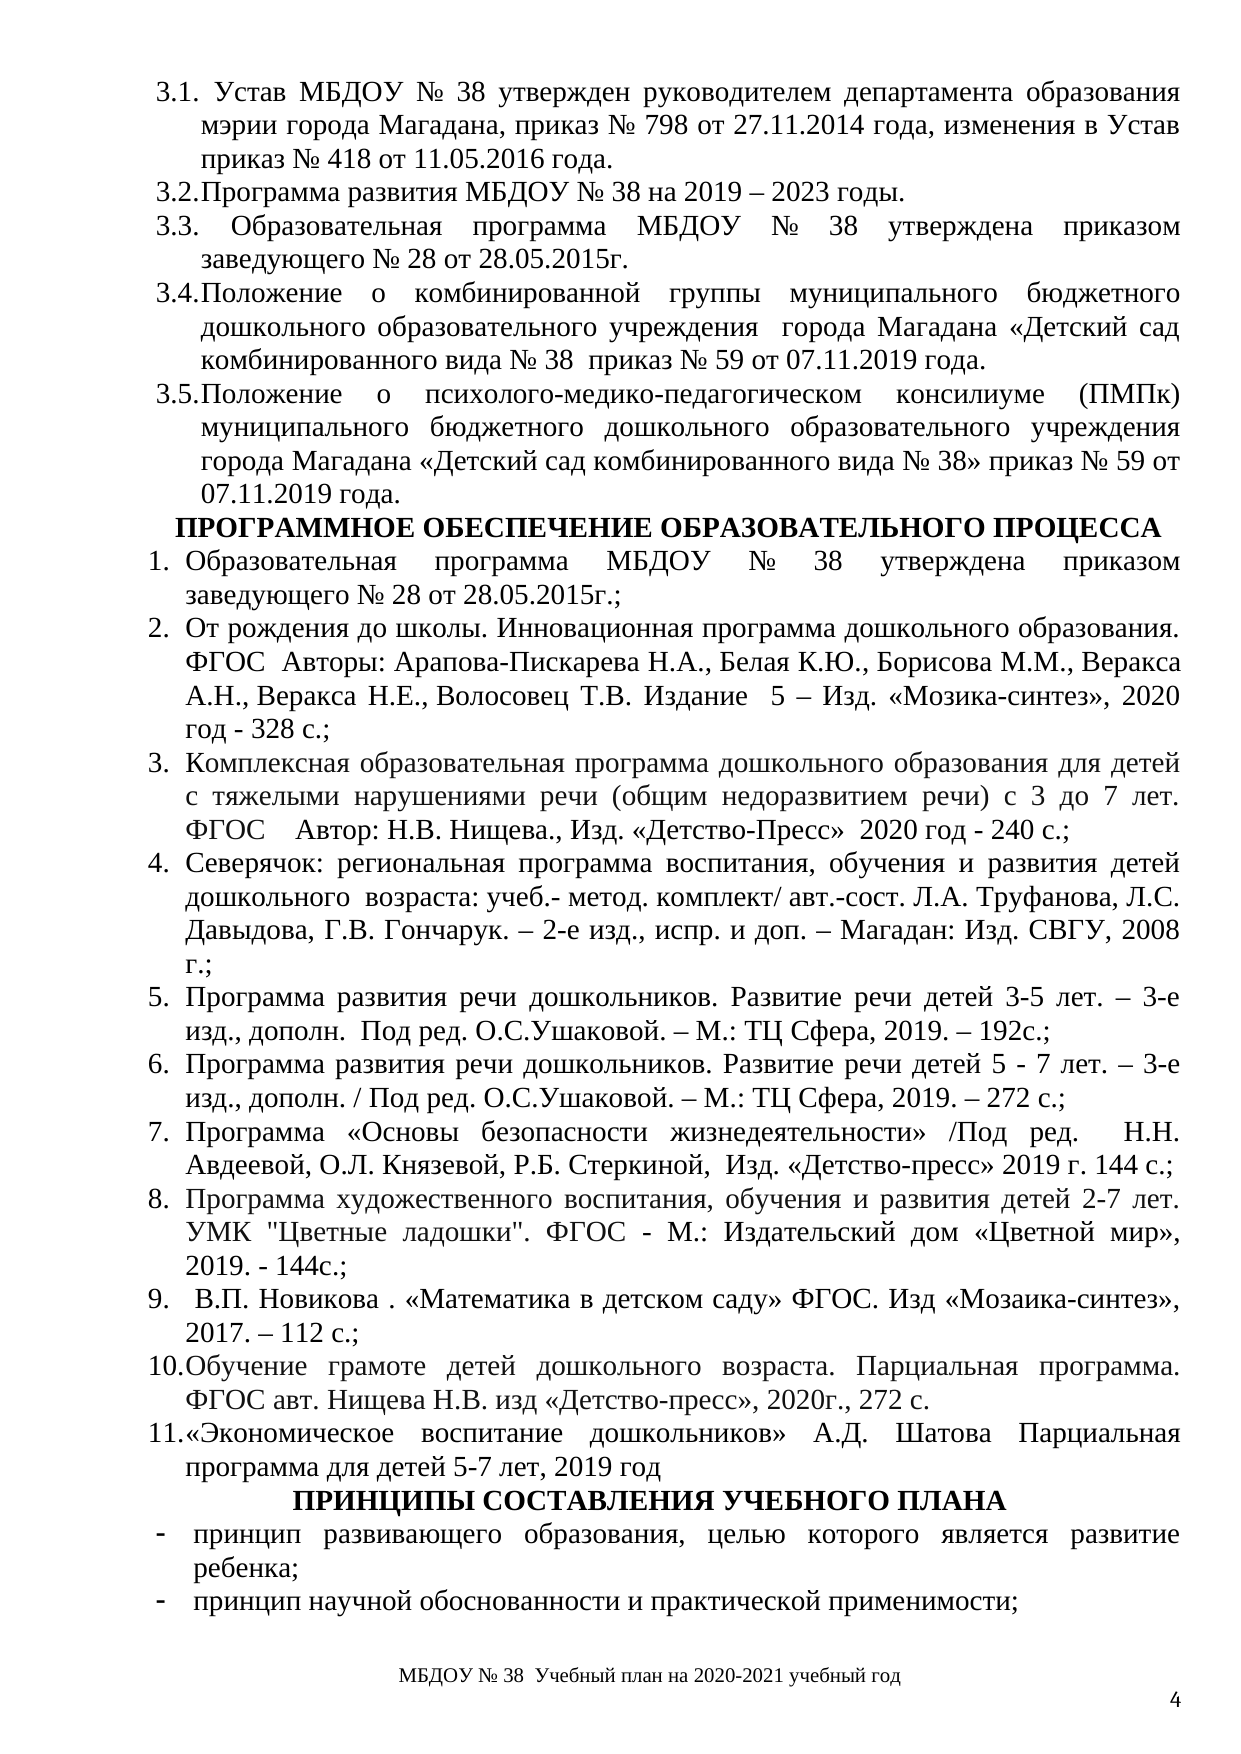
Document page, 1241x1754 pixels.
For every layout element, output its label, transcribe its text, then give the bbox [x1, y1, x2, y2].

list принцип развивающего образования, целью которого является развитие ребенка; [156, 1516, 1181, 1583]
list Положение о комбинированной группы муниципального бюджетного дошкольного образовательного учреждения города Магадана «Детский сад комбинированного вида № 38 приказ № 59 от 07.11.2019 года. [156, 275, 1181, 376]
list Программа развития речи дошкольников. Развитие речи детей 3-5 лет. – 3-е изд., дополн. Под ред. О.С.Ушаковой. – М.: ТЦ Сфера, 2019. – 192с.; [148, 979, 1181, 1047]
list принцип научной обоснованности и практической применимости; [156, 1583, 1181, 1617]
list ПРОГРАММНОЕ ОБЕСПЕЧЕНИЕ ОБРАЗОВАТЕЛЬНОГО ПРОЦЕССА [156, 510, 1181, 543]
list Программа развития МБДОУ № 38 на 2019 – 2023 годы. [156, 174, 1181, 208]
list Положение о психолого-медико-педагогическом консилиуме (ПМПк) муниципального бюджетного дошкольного образовательного учреждения города Магадана «Детский сад комбинированного вида № 38» приказ № 59 от 07.11.2019 года. [156, 376, 1181, 510]
list Программа развития речи дошкольников. Развитие речи детей 5 - 7 лет. – 3-е изд., дополн. / Под ред. О.С.Ушаковой. – М.: ТЦ Сфера, 2019. – 272 с.; [148, 1047, 1181, 1114]
text ПРИНЦИПЫ СОСТАВЛЕНИЯ УЧЕБНОГО ПЛАНА [118, 1483, 1181, 1516]
list Обучение грамоте детей дошкольного возраста. Парциальная программа. ФГОС авт. Нищева Н.В. изд «Детство-пресс», 2020г., 272 с. [148, 1348, 1181, 1416]
list Образовательная программа МБДОУ № 38 утверждена приказом заведующего № 28 от 28.05.2015г.; [148, 543, 1181, 611]
list Северячок: региональная программа воспитания, обучения и развития детей дошкольного возраста: учеб.- метод. комплект/ авт.-сост. Л.А. Труфанова, Л.С. Давыдова, Г.В. Гончарук. – 2-е изд., испр. и доп. – Магадан: Изд. СВГУ, 2008 г.; [148, 845, 1181, 979]
list В.П. Новикова . «Математика в детском саду» ФГОС. Изд «Мозаика-синтез», 2017. – 112 с.; [148, 1281, 1181, 1348]
list «Экономическое воспитание дошкольников» А.Д. Шатова Парциальная программа для детей 5-7 лет, 2019 год [148, 1416, 1181, 1483]
list Устав МБДОУ № 38 утвержден руководителем департамента образования мэрии города Магадана, приказ № 798 от 27.11.2014 года, изменения в Устав приказ № 418 от 11.05.2016 года. [156, 74, 1181, 174]
list Комплексная образовательная программа дошкольного образования для детей с тяжелыми нарушениями речи (общим недоразвитием речи) с 3 до 7 лет. ФГОС Автор: Н.В. Нищева., Изд. «Детство-Пресс» 2020 год - 240 с.; [148, 745, 1181, 845]
list От рождения до школы. Инновационная программа дошкольного образования. ФГОС Авторы: Арапова-Пискарева Н.А., Белая К.Ю., Борисова М.М., Веракса А.Н., Веракса Н.Е., Волосовец Т.В. Издание 5 – Изд. «Мозика-синтез», 2020 год - 328 с.; [148, 611, 1181, 745]
list Программа художественного воспитания, обучения и развития детей 2-7 лет. УМК "Цветные ладошки". ФГОС - М.: Издательский дом «Цветной мир», 2019. - 144с.; [148, 1181, 1181, 1281]
list Программа «Основы безопасности жизнедеятельности» /Под ред. Н.Н. Авдеевой, О.Л. Князевой, Р.Б. Стеркиной, Изд. «Детство-пресс» 2019 г. 144 с.; [148, 1114, 1181, 1181]
list Образовательная программа МБДОУ № 38 утверждена приказом заведующего № 28 от 28.05.2015г. [156, 208, 1181, 275]
